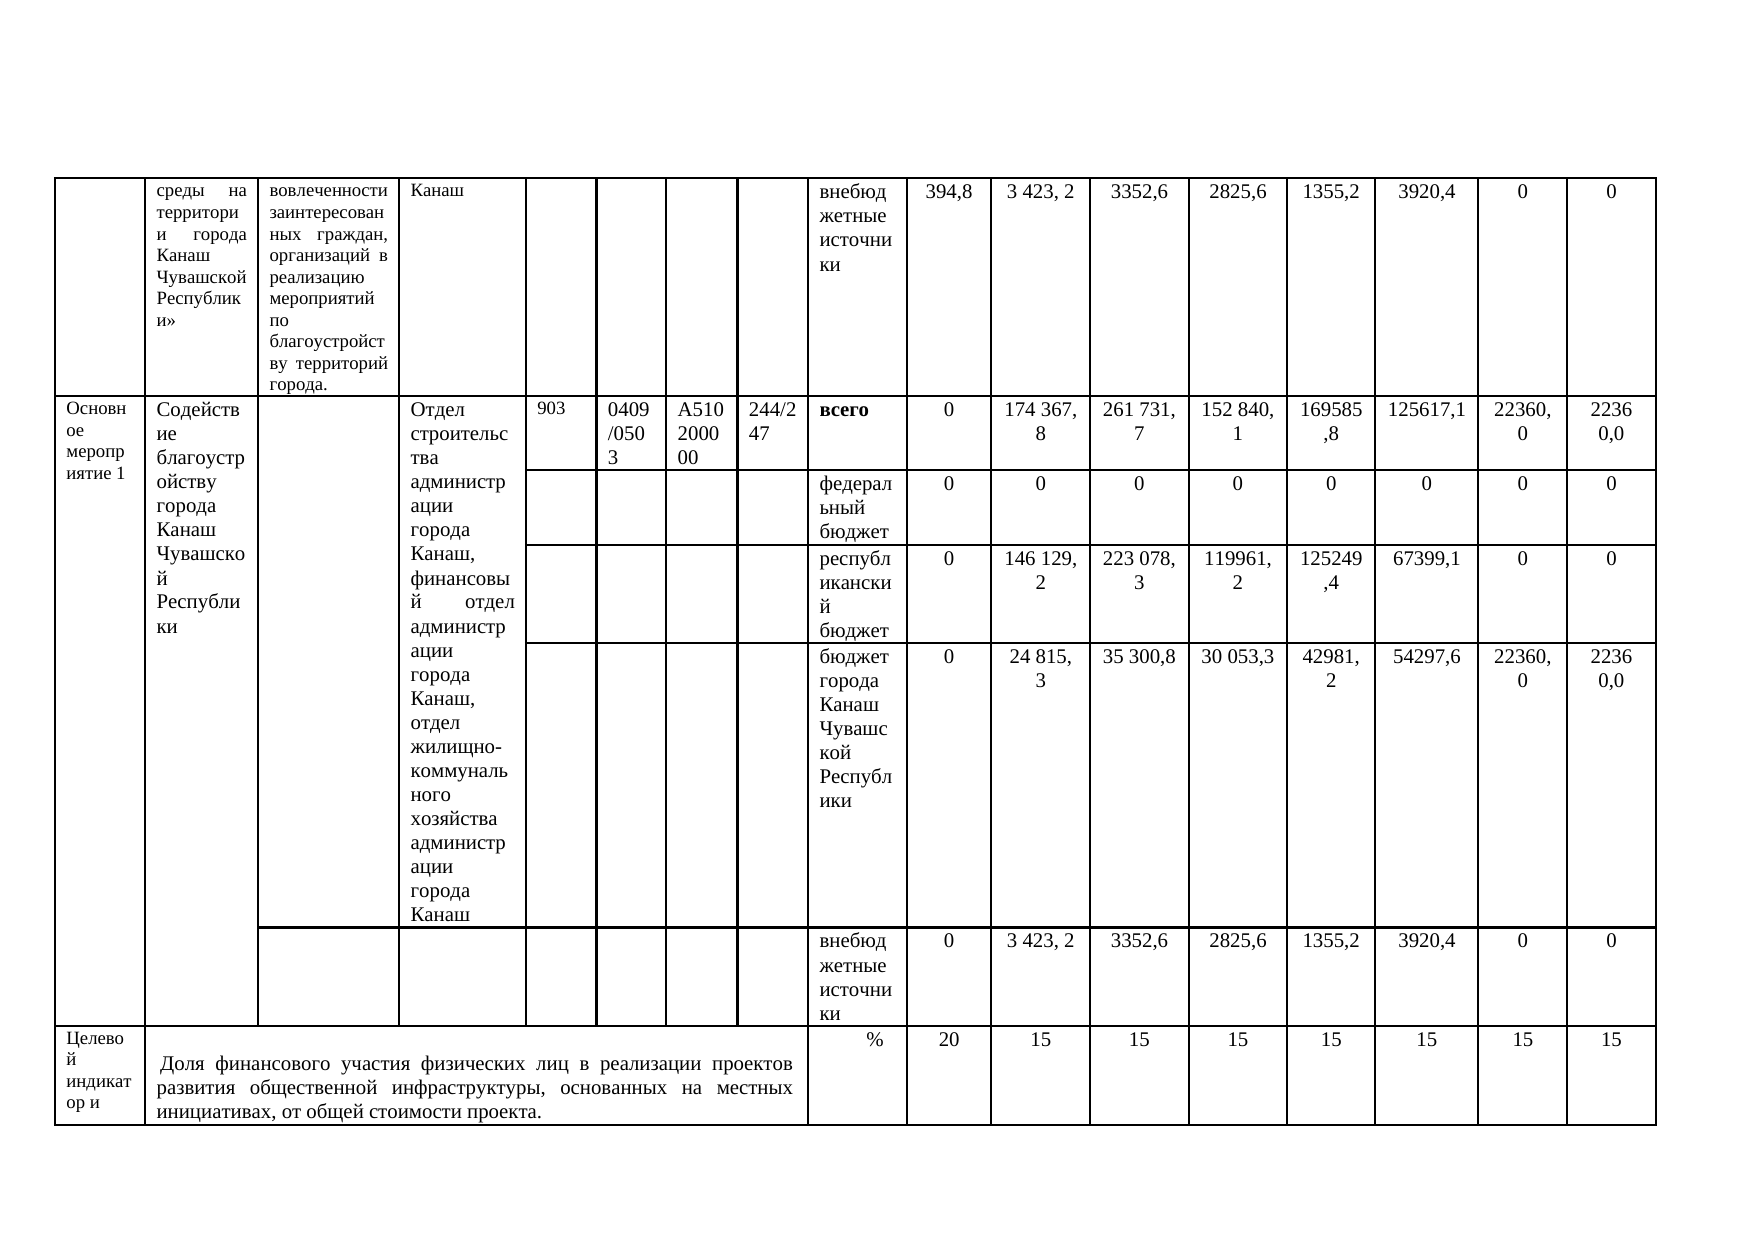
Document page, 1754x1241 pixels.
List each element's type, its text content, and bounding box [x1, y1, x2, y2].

table_cell [598, 471, 665, 543]
table_cell 0 [1190, 471, 1286, 543]
table_cell 0 [992, 471, 1089, 543]
table_cell 0 [908, 546, 990, 642]
table_cell 15 [1190, 1027, 1286, 1124]
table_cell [56, 1027, 144, 1124]
table_cell 174 367, 8 [992, 397, 1089, 469]
table_cell % [809, 1027, 906, 1124]
table_cell 125617,1 [1376, 397, 1477, 469]
table_cell А510200000 [667, 397, 736, 469]
table_cell [598, 929, 665, 1025]
table_cell 0 [908, 644, 990, 926]
table_cell 0 [908, 929, 990, 1025]
table_cell 0 [1568, 471, 1655, 543]
table_cell [527, 644, 595, 926]
table_cell [667, 179, 736, 395]
table_cell [739, 929, 807, 1025]
table_cell 15 [1091, 1027, 1188, 1124]
table_cell 0409/0503 [598, 397, 665, 469]
table_cell 54297,6 [1376, 644, 1477, 926]
table_cell 0 [1568, 929, 1655, 1025]
table_cell 3920,4 [1376, 179, 1477, 395]
table_cell 35 300,8 [1091, 644, 1188, 926]
table_cell 15 [1479, 1027, 1566, 1124]
table_cell 0 [1479, 471, 1566, 543]
table_cell [598, 546, 665, 642]
table_cell 0 [1568, 546, 1655, 642]
table_cell 3352,6 [1091, 929, 1188, 1025]
table_cell федеральный бюджет [809, 471, 906, 543]
table_cell 22360,0 [1568, 397, 1655, 469]
table_cell 0 [1288, 471, 1374, 543]
table_cell 146 129, 2 [992, 546, 1089, 642]
table_cell [527, 179, 595, 395]
table_cell 223 078,3 [1091, 546, 1188, 642]
table_cell 2825,6 [1190, 179, 1286, 395]
table_cell внебюджетные источники [809, 179, 906, 395]
table_cell 30 053,3 [1190, 644, 1286, 926]
table_cell всего [809, 397, 906, 469]
table_cell 15 [1288, 1027, 1374, 1124]
table_cell [667, 471, 736, 543]
table_cell 394,8 [908, 179, 990, 395]
table_cell 119961,2 [1190, 546, 1286, 642]
table_cell [527, 471, 595, 543]
table_cell [667, 644, 736, 926]
table_cell [259, 929, 398, 1025]
table_cell 3352,6 [1091, 179, 1188, 395]
table_cell [400, 929, 525, 1025]
table_cell 0 [1091, 471, 1188, 543]
table_cell 15 [1376, 1027, 1477, 1124]
table_cell [739, 546, 807, 642]
table_cell 0 [1376, 471, 1477, 543]
table_cell 0 [908, 471, 990, 543]
table_cell 261 731,7 [1091, 397, 1188, 469]
table_cell Доля финансового участия физических лиц в реализации проектов развития общественной инфраструктуры, основанных на местных инициативах, от общей стоимости проекта. [146, 1027, 807, 1124]
table_cell 169585,8 [1288, 397, 1374, 469]
table_cell 0 [1479, 546, 1566, 642]
table_cell Отдел строительства администрации города Канаш, финансовый отдел администрации города Канаш, отдел жилищно-коммунального хозяйства администрации города Канаш [400, 397, 525, 926]
table_cell [739, 644, 807, 926]
table_cell [667, 546, 736, 642]
table_cell 903 [527, 397, 595, 469]
table_cell 2825,6 [1190, 929, 1286, 1025]
table_cell 3920,4 [1376, 929, 1477, 1025]
table_cell [598, 644, 665, 926]
table_cell 15 [1568, 1027, 1655, 1124]
table_cell 22360,0 [1479, 397, 1566, 469]
table_cell 3 423, 2 [992, 929, 1089, 1025]
table_cell [527, 546, 595, 642]
table_cell 24 815, 3 [992, 644, 1089, 926]
table_cell 0 [1479, 179, 1566, 395]
table_cell 1355,2 [1288, 179, 1374, 395]
table_cell [259, 397, 398, 926]
table_cell 125249,4 [1288, 546, 1374, 642]
table_cell 22360,0 [1479, 644, 1566, 926]
table_cell 0 [908, 397, 990, 469]
table_cell 0 [1568, 179, 1655, 395]
table_cell 3 423, 2 [992, 179, 1089, 395]
table_cell [527, 929, 595, 1025]
table_cell бюджет города Канаш Чувашской Республики [809, 644, 906, 926]
table_cell 152 840,1 [1190, 397, 1286, 469]
table_cell 244/247 [739, 397, 807, 469]
table_cell 22360,0 [1568, 644, 1655, 926]
table_cell республиканский бюджет [809, 546, 906, 642]
table_cell 0 [1479, 929, 1566, 1025]
table_cell [667, 929, 736, 1025]
table_cell 42981,2 [1288, 644, 1374, 926]
table_cell 20 [908, 1027, 990, 1124]
table_cell 15 [992, 1027, 1089, 1124]
table_cell [598, 179, 665, 395]
table_cell внебюджетные источники [809, 929, 906, 1025]
table_cell [739, 471, 807, 543]
table_cell Основное мероприятие 1 [56, 397, 144, 1025]
table_cell 67399,1 [1376, 546, 1477, 642]
table_cell 1355,2 [1288, 929, 1374, 1025]
table_cell [739, 179, 807, 395]
table_cell Содействие благоустройству города Канаш Чувашской Республики [146, 397, 257, 1025]
